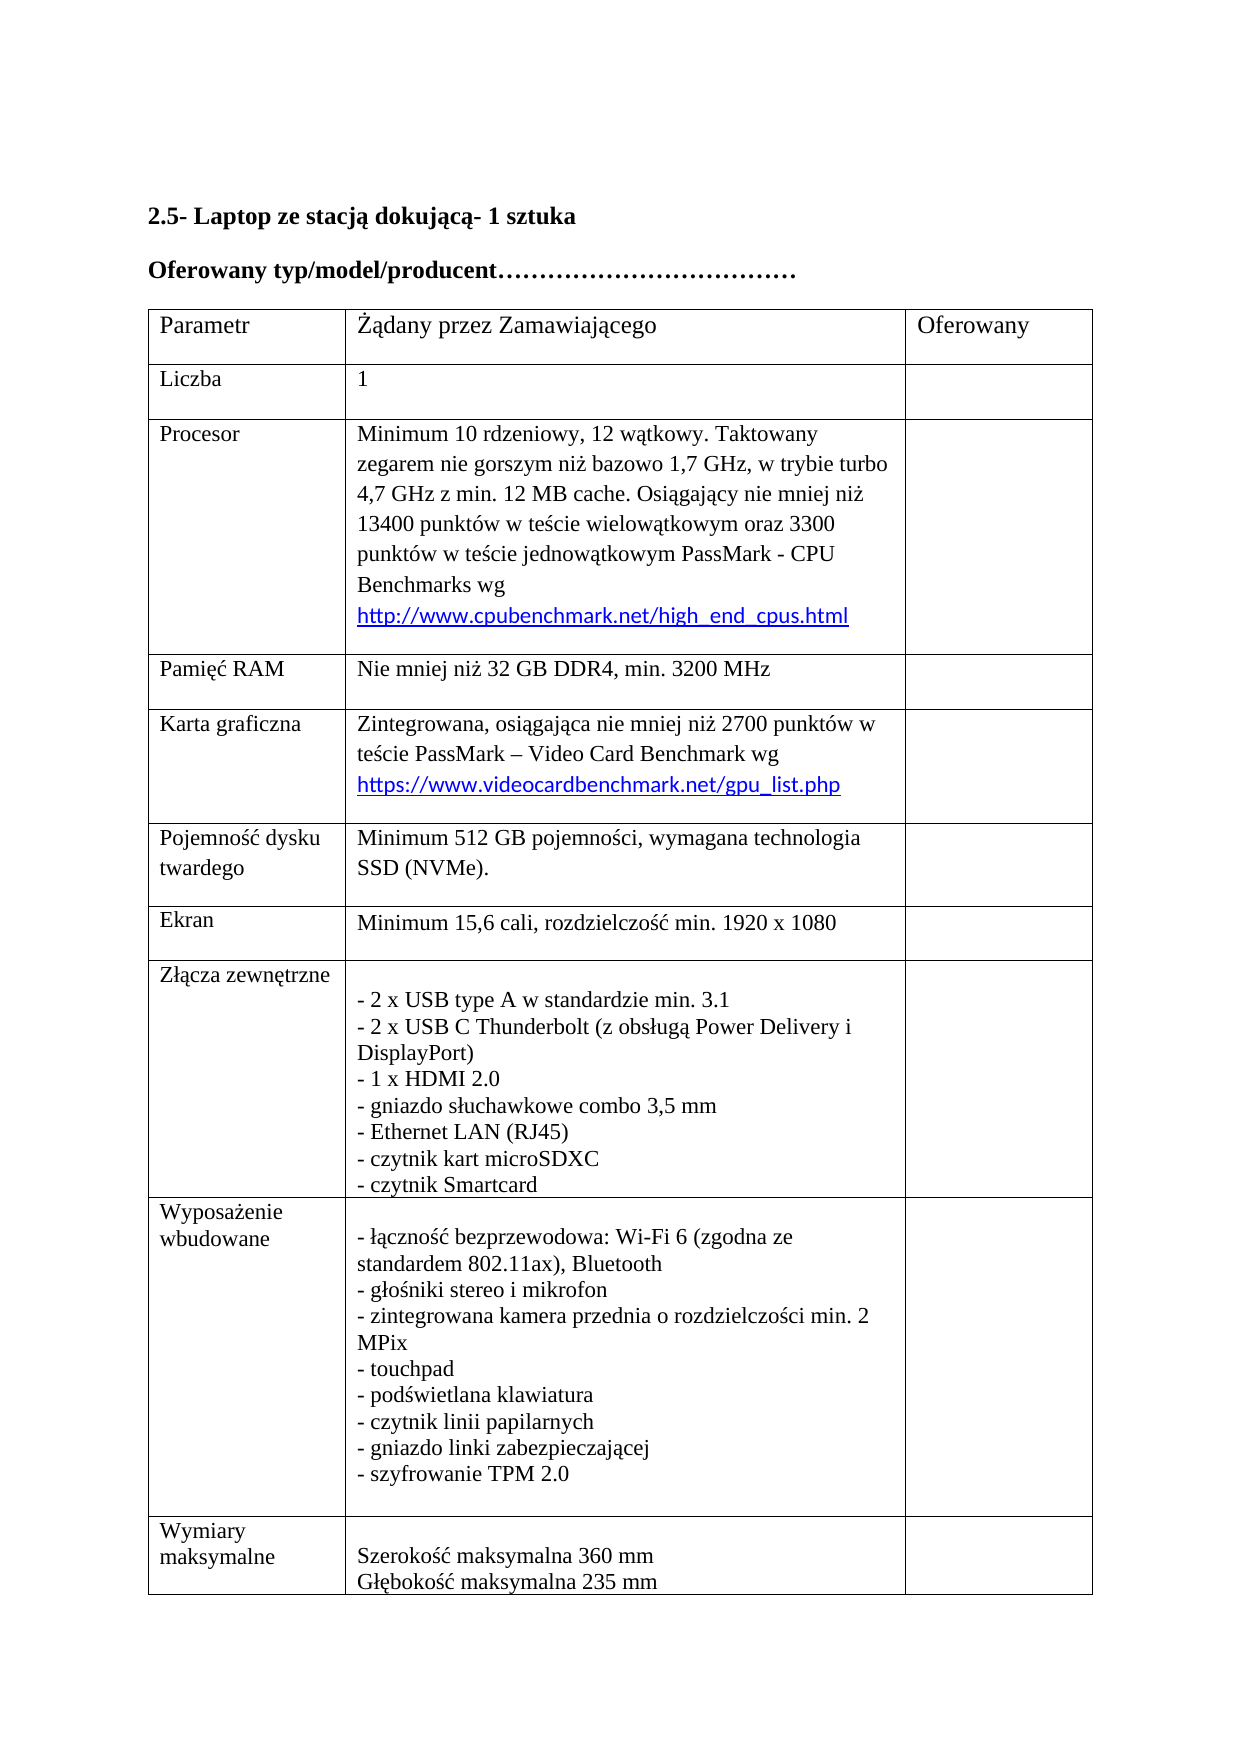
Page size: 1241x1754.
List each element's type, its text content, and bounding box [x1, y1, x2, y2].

table_cell Zintegrowana, osiągająca nie mniej niż 2700 punktów w teście PassMark – Video Card Benchmark wg https://www.videocardbenchmark.net/gpu_list.php [346, 710, 905, 823]
table_cell Ekran [149, 907, 345, 960]
table_cell [906, 710, 1092, 823]
table_cell Wymiary maksymalne [149, 1517, 345, 1594]
table_cell [906, 655, 1092, 709]
table_cell Minimum 15,6 cali, rozdzielczość min. 1920 x 1080 [346, 907, 905, 960]
table_cell [906, 907, 1092, 960]
text Oferowany typ/model/producent……………………………… [148, 255, 1093, 284]
table_cell [906, 961, 1092, 1197]
table_cell Minimum 10 rdzeniowy, 12 wątkowy. Taktowany zegarem nie gorszym niż bazowo 1,7 GHz, w trybie turbo 4,7 GHz z min. 12 MB cache. Osiągający nie mniej niż 13400 punktów w teście wielowątkowym oraz 3300 punktów w teście jednowątkowym PassMark - CPU Benchmarks wg http://www.cpubenchmark.net/high_end_cpus.html [346, 420, 905, 654]
table_cell Pamięć RAM [149, 655, 345, 709]
table_cell Złącza zewnętrzne [149, 961, 345, 1197]
table_cell [906, 365, 1092, 418]
table_cell Liczba [149, 365, 345, 418]
table_cell - 2 x USB type A w standardzie min. 3.1 - 2 x USB C Thunderbolt (z obsługą Power Delivery i DisplayPort) - 1 x HDMI 2.0 - gniazdo słuchawkowe combo 3,5 mm - Ethernet LAN (RJ45) - czytnik kart microSDXC - czytnik Smartcard [346, 961, 905, 1197]
table_cell 1 [346, 365, 905, 418]
table_cell Pojemność dysku twardego [149, 824, 345, 906]
table_cell Karta graficzna [149, 710, 345, 823]
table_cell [346, 1517, 905, 1594]
table_cell Procesor [149, 420, 345, 654]
table_cell - łączność bezprzewodowa: Wi-Fi 6 (zgodna ze standardem 802.11ax), Bluetooth - głośniki stereo i mikrofon - zintegrowana kamera przednia o rozdzielczości min. 2 MPix - touchpad - podświetlana klawiatura - czytnik linii papilarnych - gniazdo linki zabezpieczającej - szyfrowanie TPM 2.0 [346, 1198, 905, 1516]
table_cell [906, 420, 1092, 654]
table_header Żądany przez Zamawiającego [346, 310, 905, 364]
table_cell Minimum 512 GB pojemności, wymagana technologia SSD (NVMe). [346, 824, 905, 906]
table_cell Nie mniej niż 32 GB DDR4, min. 3200 MHz [346, 655, 905, 709]
table_header Parametr [149, 310, 345, 364]
table_cell [906, 824, 1092, 906]
table_header Oferowany [906, 310, 1092, 364]
table_cell Wyposażenie wbudowane [149, 1198, 345, 1516]
table_cell [906, 1198, 1092, 1516]
text 2.5- Laptop ze stacją dokującą- 1 sztuka [148, 201, 1093, 230]
table_cell [906, 1517, 1092, 1594]
